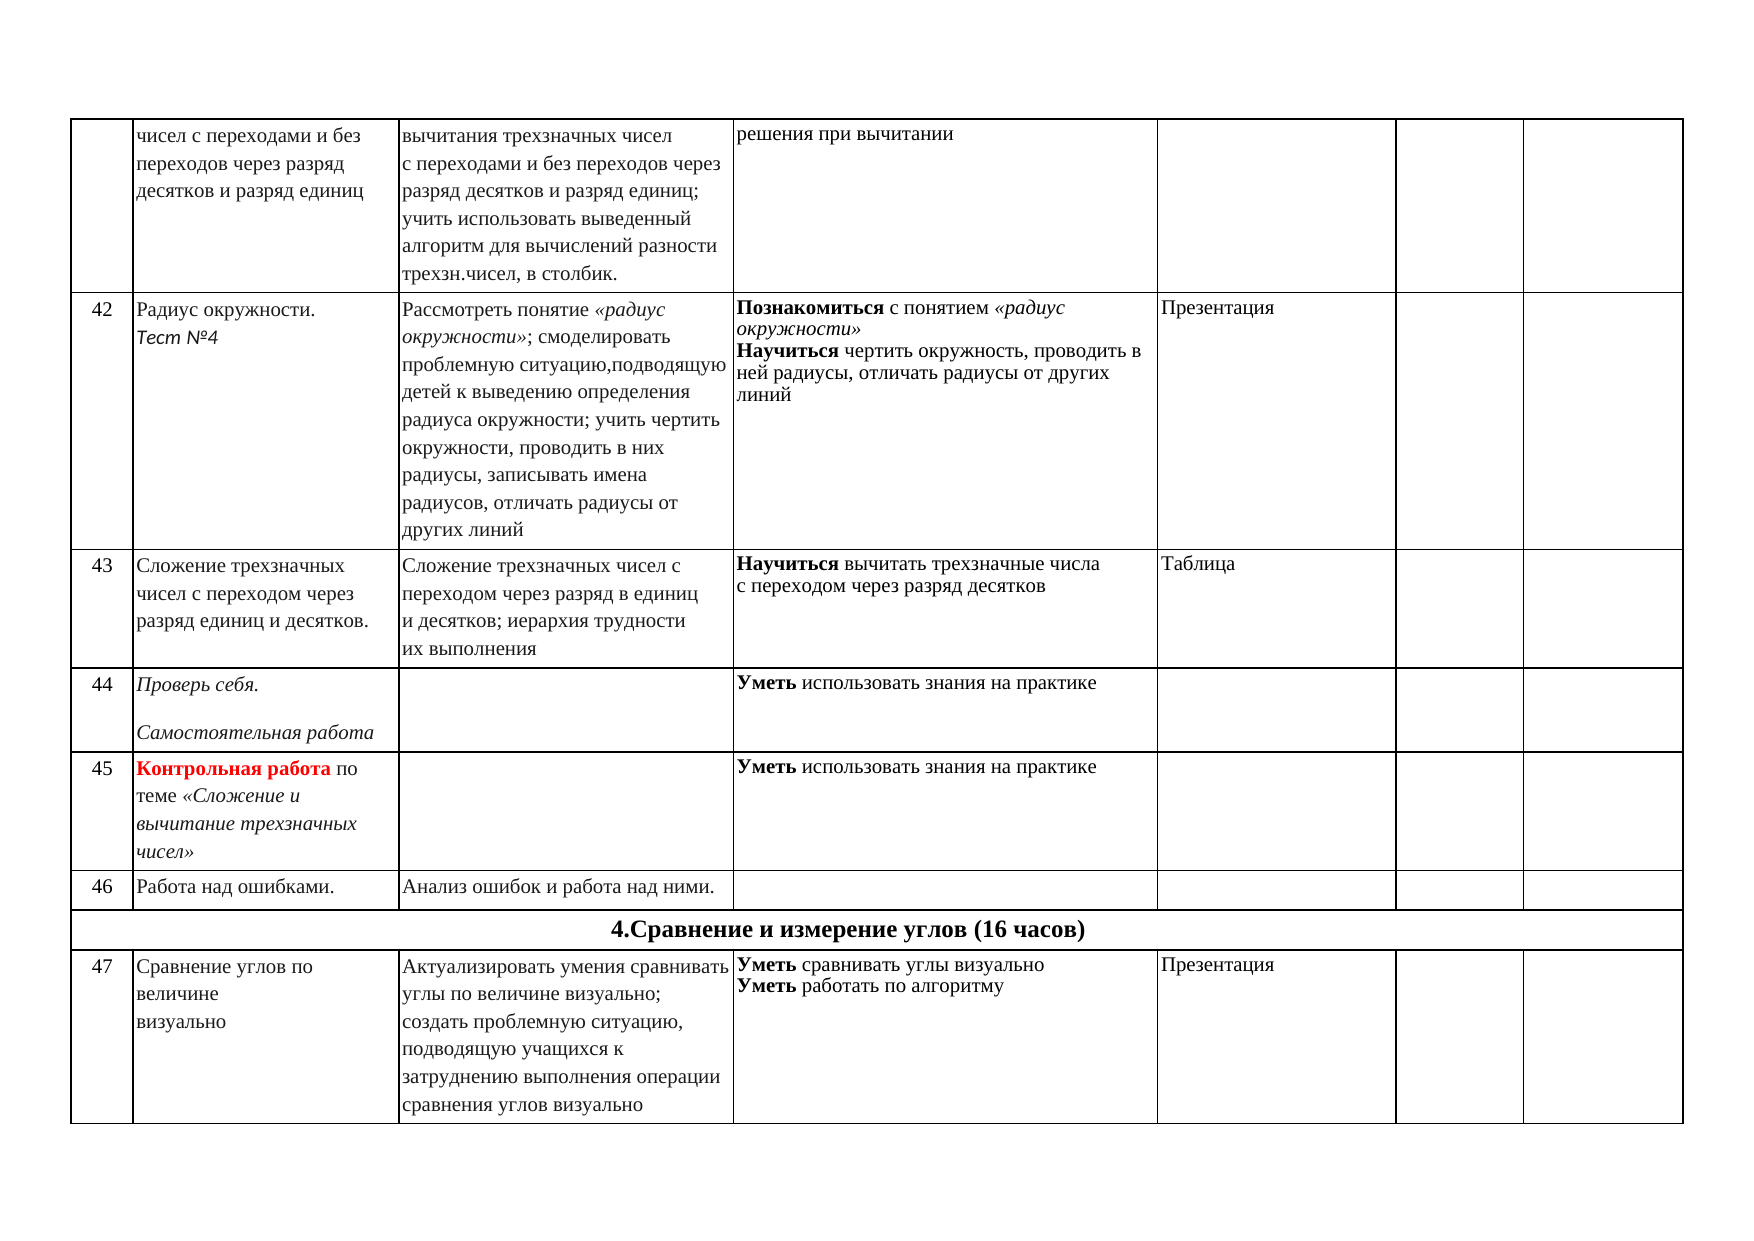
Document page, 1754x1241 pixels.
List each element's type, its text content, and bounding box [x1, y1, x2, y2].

table_cell [1524, 871, 1682, 909]
table_cell [1524, 550, 1682, 667]
table_cell 47 [72, 951, 132, 1123]
table_cell [1158, 753, 1395, 870]
table_cell [1397, 669, 1523, 751]
table_cell Сложение трехзначных чисел с переходом через разряд единиц и десятков. [134, 550, 398, 667]
table_cell Презентация [1158, 293, 1395, 548]
table_cell Уметь сравнивать углы визуально Уметь работать по алгоритму [734, 951, 1157, 1123]
table_cell [400, 753, 733, 870]
table_cell Презентация [1158, 951, 1395, 1123]
table_cell [1158, 871, 1395, 909]
table_cell [1524, 120, 1682, 292]
table_cell [400, 669, 733, 751]
table_cell 4.Сравнение и измерение углов (16 часов) [72, 911, 1682, 949]
table_cell [1397, 120, 1523, 292]
table_cell 46 [72, 871, 132, 909]
table_cell [1158, 120, 1395, 292]
table_cell [1524, 951, 1682, 1123]
table_cell [1397, 871, 1523, 909]
table_cell 45 [72, 753, 132, 870]
table_cell Контрольная работа по теме «Сложение и вычитание трехзначных чисел» [134, 753, 398, 870]
table_cell [1524, 293, 1682, 548]
table_cell Познакомиться с понятием «радиус окружности» Научиться чертить окружность, проводить в ней радиусы, отличать радиусы от других линий [734, 293, 1157, 548]
table_cell Анализ ошибок и работа над ними. [400, 871, 733, 909]
table_cell 44 [72, 669, 132, 751]
table_cell [1397, 293, 1523, 548]
table_cell [1158, 669, 1395, 751]
table_cell 42 [72, 293, 132, 548]
table_cell Радиус окружности. Тест №4 [134, 293, 398, 548]
table_cell Таблица [1158, 550, 1395, 667]
table_cell 41 [72, 120, 132, 292]
table_cell Научиться вычитать трехзначные числа с переходом через разряд десятков [734, 550, 1157, 667]
table_cell [1524, 753, 1682, 870]
table_cell Проверь себя. Самостоятельная работа [134, 669, 398, 751]
table_cell Уметь использовать знания на практике [734, 753, 1157, 870]
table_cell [134, 120, 398, 292]
table_cell [734, 871, 1157, 909]
table_cell [1397, 753, 1523, 870]
table_cell Уметь использовать знания на практике [734, 669, 1157, 751]
table_cell Сравнение углов по величине визуально [134, 951, 398, 1123]
table_cell [1397, 951, 1523, 1123]
table_cell Актуализировать умения сравнивать углы по величине визуально; создать проблемную ситуацию, подводящую учащихся к затруднению выполнения операции сравнения углов визуально [400, 951, 733, 1123]
table_cell [1397, 550, 1523, 667]
table_cell Работа над ошибками. [134, 871, 398, 909]
table_cell [1524, 669, 1682, 751]
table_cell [734, 120, 1157, 292]
table_cell Рассмотреть понятие «радиус окружности»; смоделировать проблемную ситуацию,подводящую детей к выведению определения радиуса окружности; учить чертить окружности, проводить в них радиусы, записывать имена радиусов, отличать радиусы от других линий [400, 293, 733, 548]
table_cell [400, 120, 733, 292]
table_cell Сложение трехзначных чисел с переходом через разряд в единиц и десятков; иерархия трудности их выполнения [400, 550, 733, 667]
table_cell 43 [72, 550, 132, 667]
